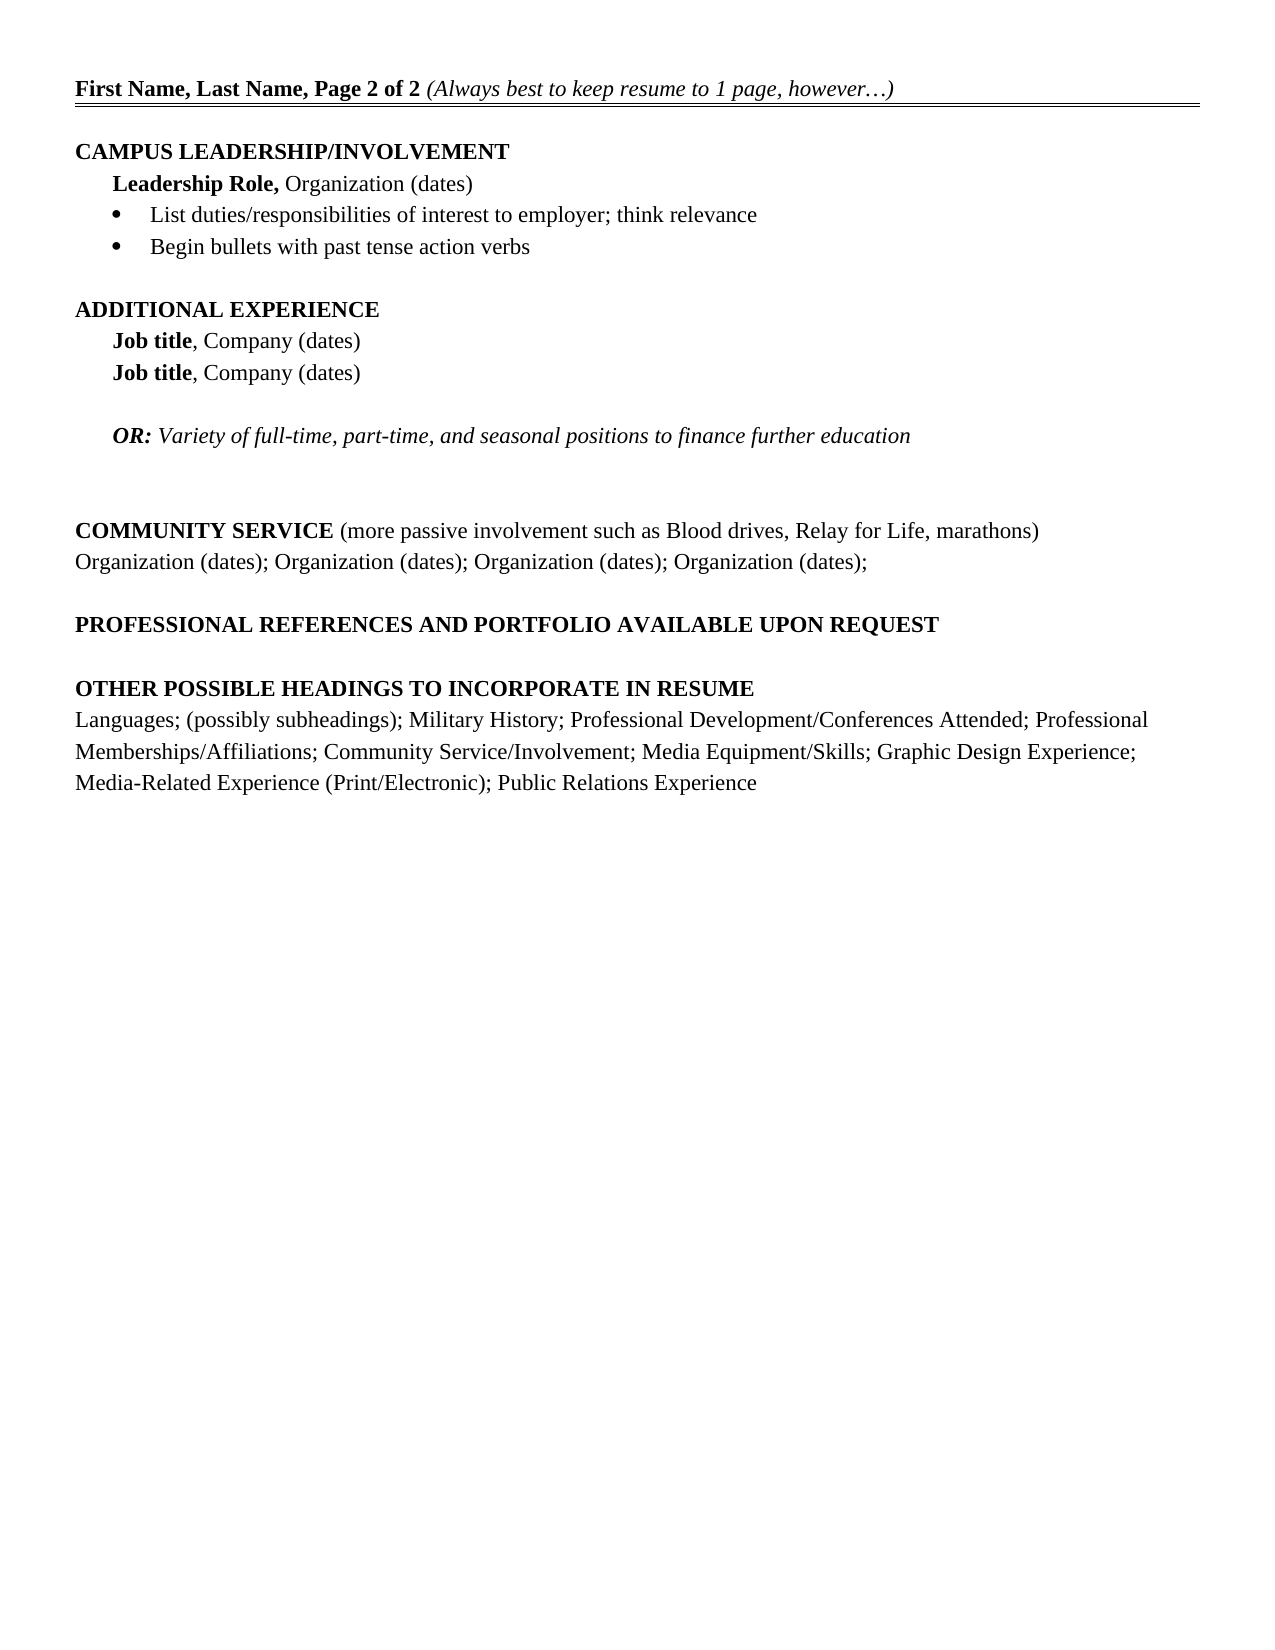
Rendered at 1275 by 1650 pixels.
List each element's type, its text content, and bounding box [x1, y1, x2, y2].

list Begin bullets with past tense action verbs [112, 233, 1200, 259]
list Campus Leadership/Involvement [75, 138, 1200, 164]
list Leadership Role, Organization (dates) [112, 170, 1200, 196]
list Professional references and portfolio available upon request [75, 612, 1200, 638]
list Other Possible Headings to Incorporate In Resume Languages; (possibly subheadings); Military History; Professional Development/Conferences Attended; Professional Memberships/Affiliations; Community Service/Involvement; Media Equipment/Skills; Graphic Design Experience; Media-Related Experience (Print/Electronic); Public Relations Experience [75, 675, 1200, 796]
text Organization (dates); Organization (dates); Organization (dates); Organization (dates); [75, 548, 1200, 575]
list ADDITIONAL EXPERIENCE [75, 296, 1200, 322]
list Job title, Company (dates) [112, 359, 1200, 385]
list First Name, Last Name, Page 2 of 2 (Always best to keep resume to 1 page, however…) [75, 75, 1200, 103]
list Job title, Company (dates) [112, 327, 1200, 354]
list List duties/responsibilities of interest to employer; think relevance [112, 201, 1200, 228]
list OR: Variety of full-time, part-time, and seasonal positions to finance further education [112, 422, 1200, 448]
text COMMUNITY SERVICE (more passive involvement such as Blood drives, Relay for Life, marathons) [75, 517, 1200, 543]
